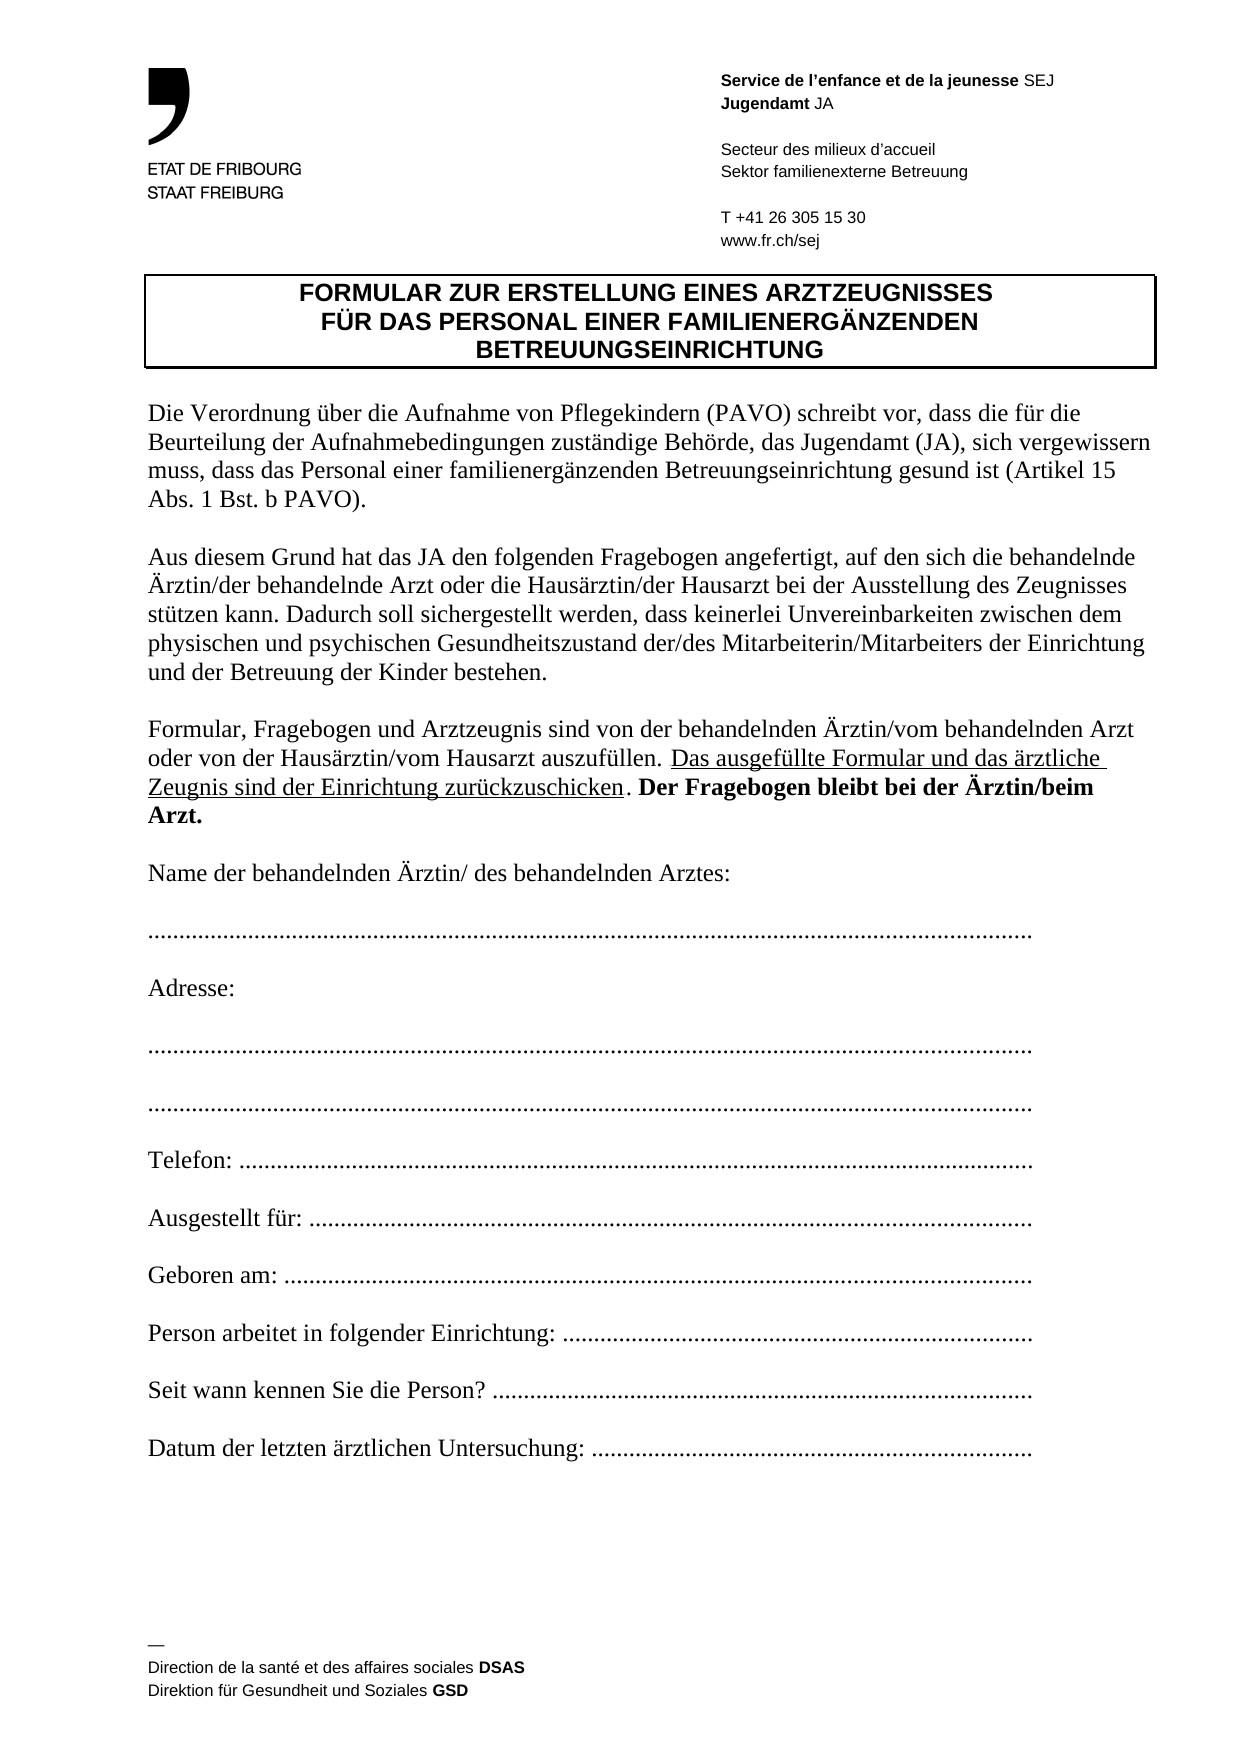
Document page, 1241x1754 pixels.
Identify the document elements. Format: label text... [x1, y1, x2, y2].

text Name der behandelnden Ärztin/ des behandelnden Arztes: [148, 858, 1152, 887]
text Formular, Fragebogen und Arztzeugnis sind von der behandelnden Ärztin/vom behandelnden Arzt oder von der Hausärztin/vom Hausarzt auszufüllen. UDas ausgefüllte Formular und das ärztliche Zeugnis sind der Einrichtung zurückzuschickenU. Der Fragebogen bleibt bei der Ärztin/beim Arzt. [148, 714, 1152, 829]
text Formular zur Erstellung eines Arztzeugnisses FÜR das Personal EINER FAMILIENERGÄNZENDEN BETREUUNGSEINRICHTUNG [146, 276, 1154, 366]
text Telefon: [148, 1146, 1152, 1174]
text Seit wann kennen Sie die Person? [148, 1376, 1152, 1404]
text Ausgestellt für: [148, 1203, 1152, 1232]
text Aus diesem Grund hat das JA den folgenden Fragebogen angefertigt, auf den sich die behandelnde Ärztin/der behandelnde Arzt oder die Hausärztin/der Hausarzt bei der Ausstellung des Zeugnisses stützen kann. Dadurch soll sichergestellt werden, dass keinerlei Unvereinbarkeiten zwischen dem physischen und psychischen Gesundheitszustand der/des Mitarbeiterin/Mitarbeiters der Einrichtung und der Betreuung der Kinder bestehen. [148, 542, 1152, 686]
text Die Verordnung über die Aufnahme von Pflegekindern (PAVO) schreibt vor, dass die für die Beurteilung der Aufnahmebedingungen zuständige Behörde, das Jugendamt (JA), sich vergewissern muss, dass das Personal einer familienergänzenden Betreuungseinrichtung gesund ist (Artikel 15 Abs. 1 Bst. b PAVO). [148, 398, 1152, 513]
text Geboren am: [148, 1261, 1152, 1289]
text Person arbeitet in folgender Einrichtung: [148, 1318, 1152, 1347]
text Datum der letzten ärztlichen Untersuchung: [148, 1433, 1152, 1462]
text Adresse: [148, 973, 1152, 1002]
picture [147, 68, 301, 199]
